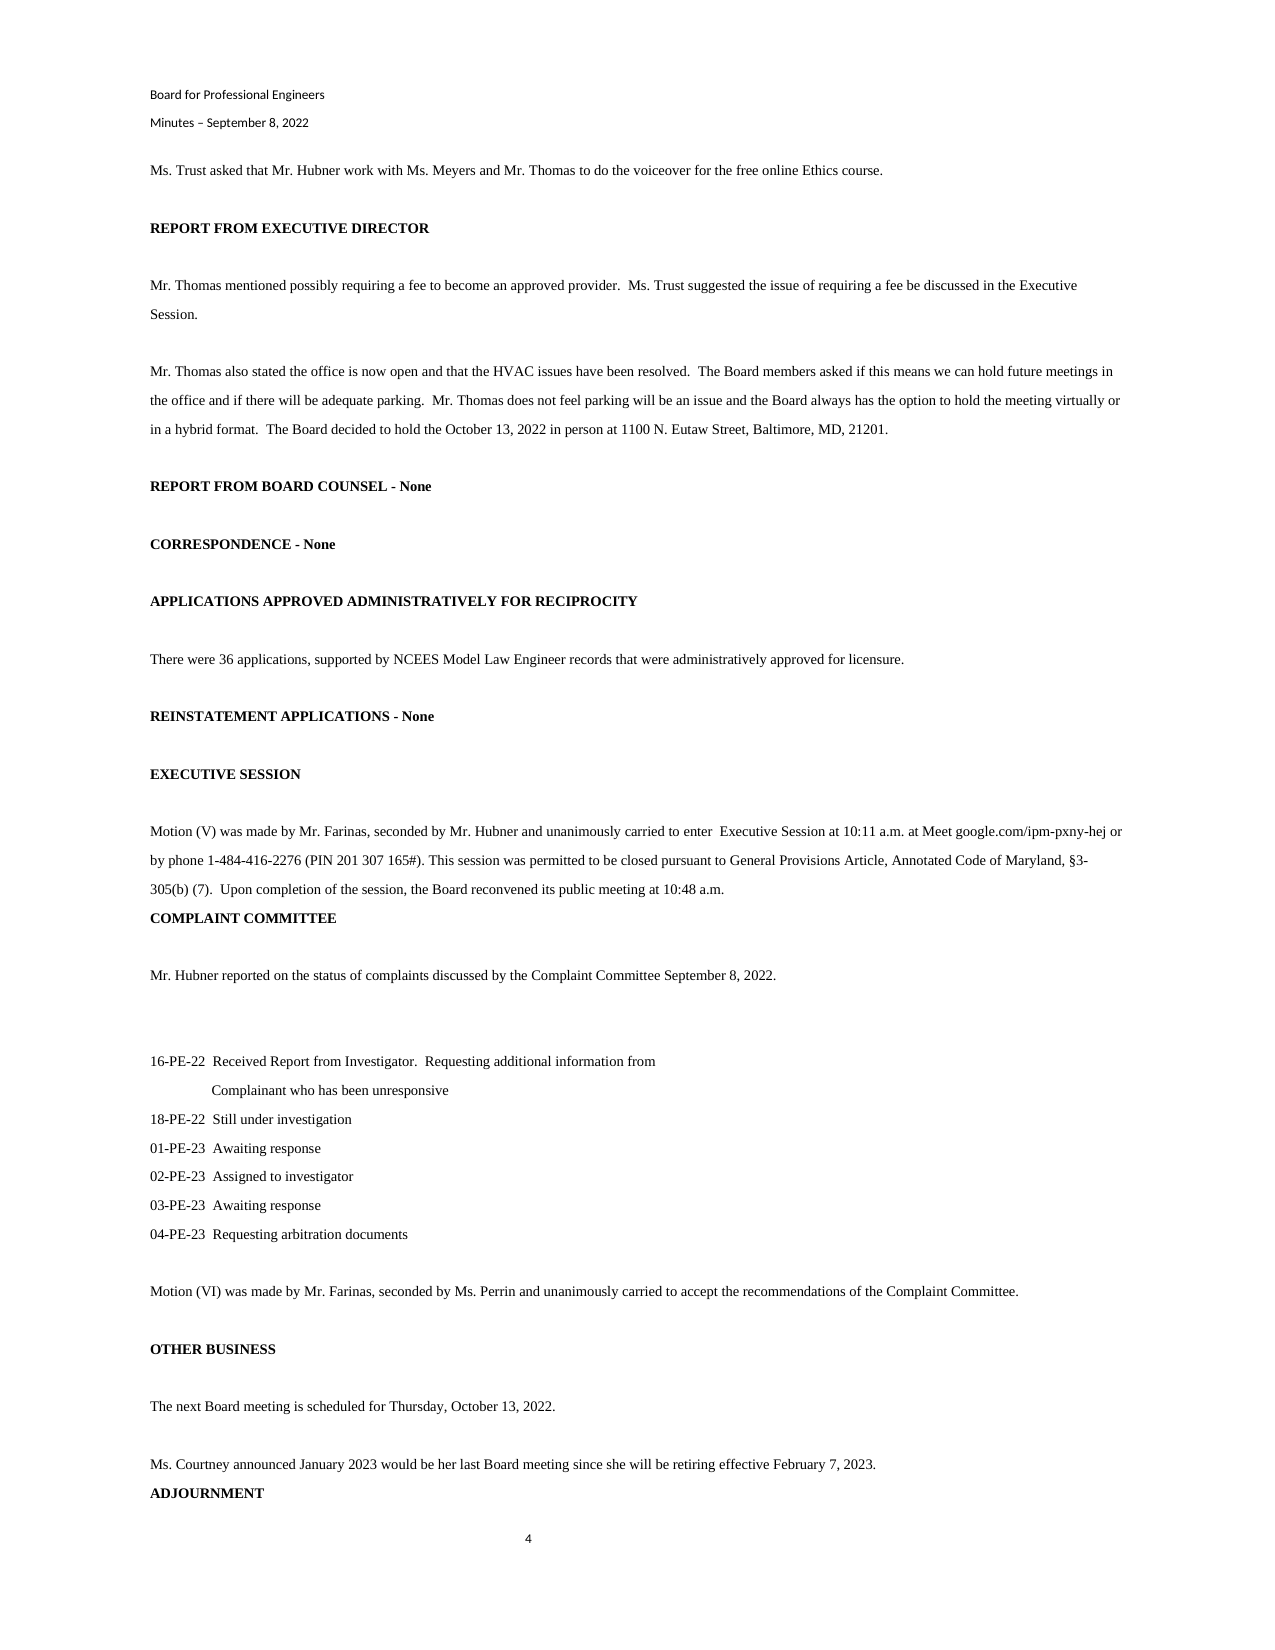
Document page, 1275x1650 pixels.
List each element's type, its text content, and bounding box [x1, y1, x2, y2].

text COMPLAINT COMMITTEE [150, 897, 1125, 926]
text Motion (VI) was made by Mr. Farinas, seconded by Ms. Perrin and unanimously carried to accept the recommendations of the Complaint Committee. [150, 1271, 1125, 1300]
text REPORT FROM BOARD COUNSEL - None [150, 466, 1125, 495]
text CORRESPONDENCE - None [150, 524, 1125, 552]
text APPLICATIONS APPROVED ADMINISTRATIVELY FOR RECIPROCITY [150, 581, 1125, 610]
text Motion (V) was made by Mr. Farinas, seconded by Mr. Hubner and unanimously carried to enter Executive Session at 10:11 a.m. at Meet google.com/ipm-pxny-hej or by phone 1-484-416-2276 (PIN 201 307 165#). This session was permitted to be closed pursuant to General Provisions Article, Annotated Code of Maryland, §3-305(b) (7). Upon completion of the session, the Board reconvened its public meeting at 10:48 a.m. [150, 811, 1125, 897]
text 01-PE-23 Awaiting response [150, 1127, 1125, 1156]
text Mr. Thomas also stated the office is now open and that the HVAC issues have been resolved. The Board members asked if this means we can hold future meetings in the office and if there will be adequate parking. Mr. Thomas does not feel parking will be an issue and the Board always has the option to hold the meeting virtually or in a hybrid format. The Board decided to hold the October 13, 2022 in person at 1100 N. Eutaw Street, Baltimore, MD, 21201. [150, 351, 1125, 437]
text 03-PE-23 Awaiting response [150, 1185, 1125, 1214]
text 16-PE-22 Received Report from Investigator. Requesting additional information from [150, 1041, 1125, 1070]
text REPORT FROM EXECUTIVE DIRECTOR [150, 207, 1125, 236]
text OTHER BUSINESS [150, 1329, 1125, 1357]
text Mr. Thomas mentioned possibly requiring a fee to become an approved provider. Ms. Trust suggested the issue of requiring a fee be discussed in the Executive Session. [150, 265, 1125, 322]
text REINSTATEMENT APPLICATIONS - None [150, 696, 1125, 725]
text 04-PE-23 Requesting arbitration documents [150, 1214, 1125, 1242]
text 02-PE-23 Assigned to investigator [150, 1156, 1125, 1185]
text The next Board meeting is scheduled for Thursday, October 13, 2022. [150, 1386, 1125, 1415]
text ADJOURNMENT [150, 1472, 1125, 1501]
text Complainant who has been unresponsive [150, 1070, 1125, 1099]
text Ms. Courtney announced January 2023 would be her last Board meeting since she will be retiring effective February 7, 2023. [150, 1444, 1125, 1472]
text Mr. Hubner reported on the status of complaints discussed by the Complaint Committee September 8, 2022. [150, 955, 1125, 984]
text There were 36 applications, supported by NCEES Model Law Engineer records that were administratively approved for licensure. [150, 639, 1125, 667]
text 18-PE-22 Still under investigation [150, 1099, 1125, 1127]
text EXECUTIVE SESSION [150, 754, 1125, 782]
text Ms. Trust asked that Mr. Hubner work with Ms. Meyers and Mr. Thomas to do the voiceover for the free online Ethics course. [150, 150, 1125, 179]
